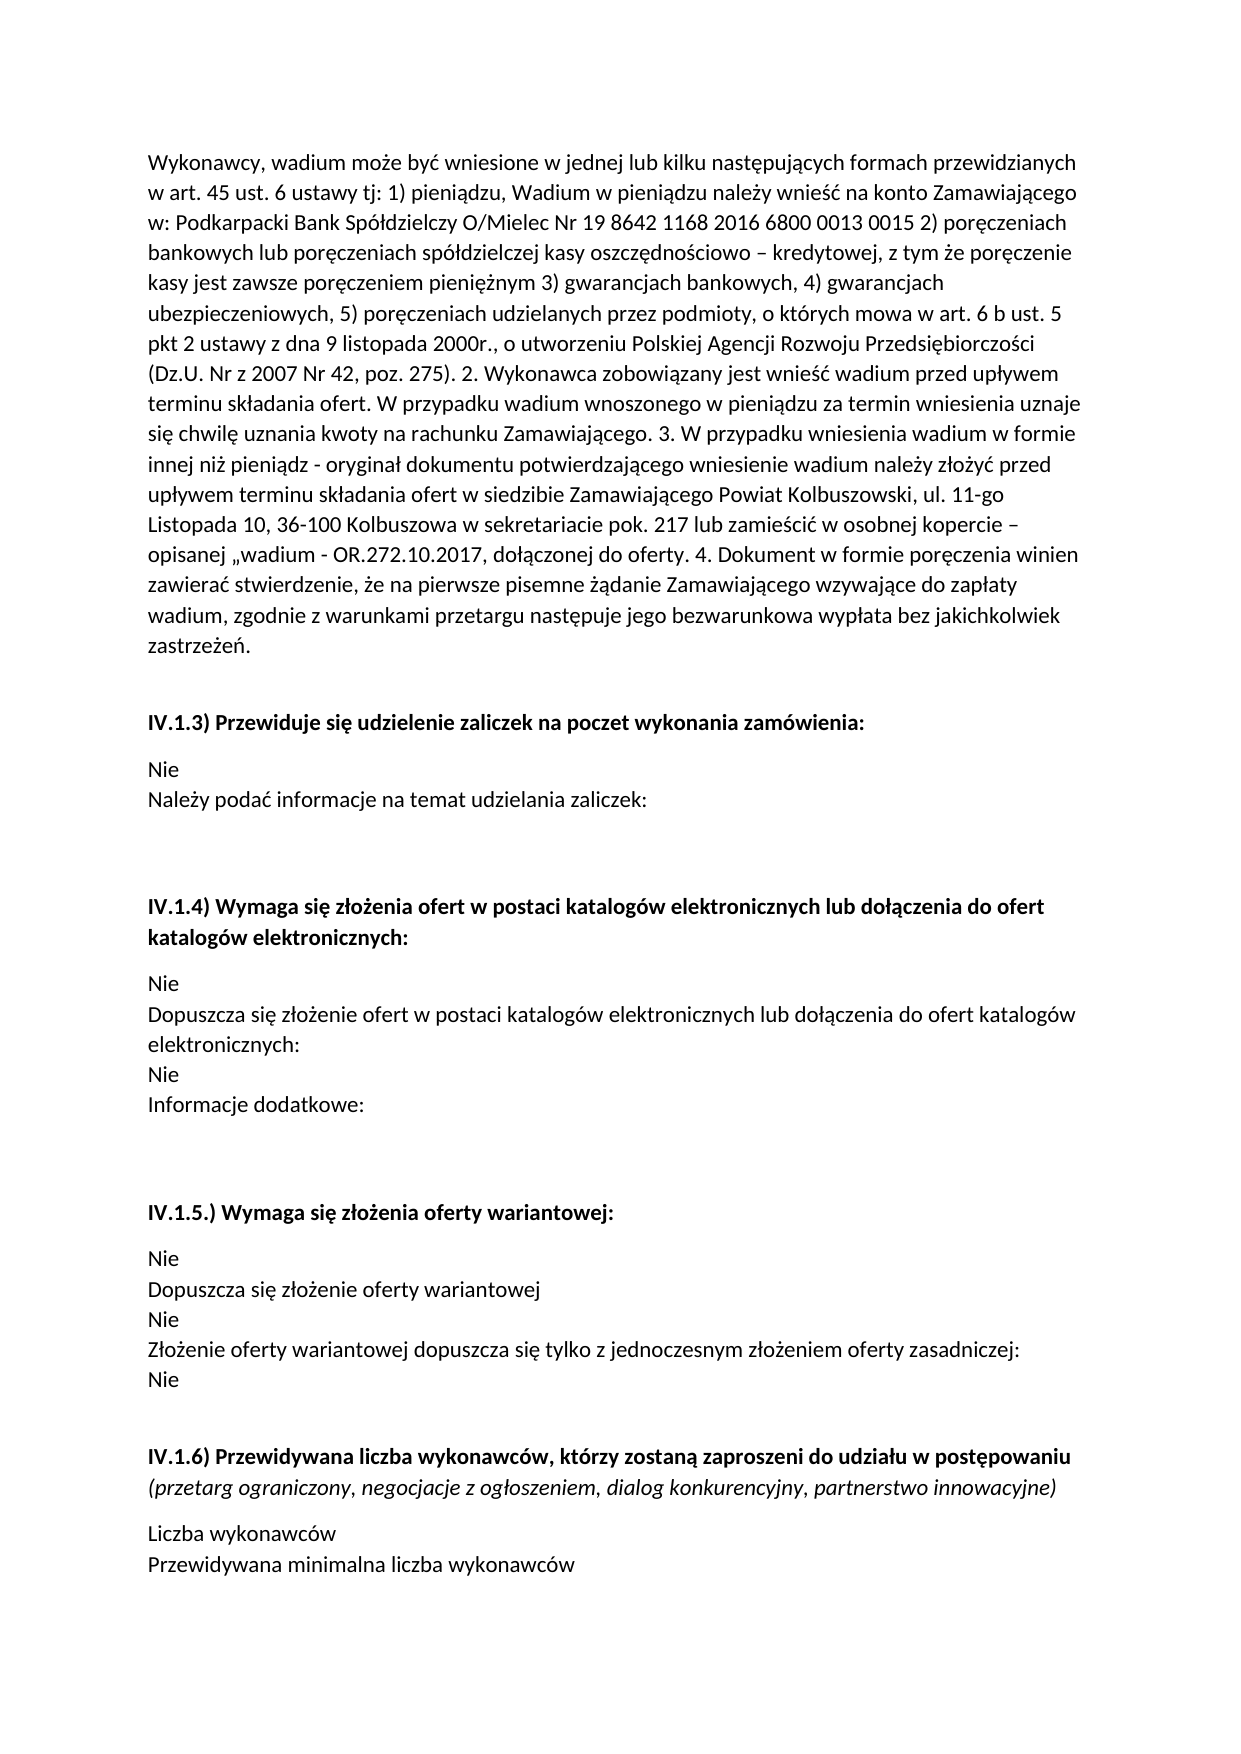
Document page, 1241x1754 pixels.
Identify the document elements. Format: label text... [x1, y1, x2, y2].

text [148, 1519, 1093, 1578]
text IV.1.5.) Wymaga się złożenia oferty wariantowej: [148, 1167, 1093, 1226]
text Nie Dopuszcza się złożenie ofert w postaci katalogów elektronicznych lub dołączenia do ofert katalogów elektronicznych: Nie Informacje dodatkowe: [148, 969, 1093, 1148]
text Nie Należy podać informacje na temat udzielania zaliczek: [148, 755, 1093, 843]
text IV.1.3) Przewiduje się udzielenie zaliczek na poczet wykonania zamówienia: [148, 678, 1093, 736]
text IV.1.6) Przewidywana liczba wykonawców, którzy zostaną zaproszeni do udziału w postępowaniu (przetarg ograniczony, negocjacje z ogłoszeniem, dialog konkurencyjny, partnerstwo innowacyjne) [148, 1412, 1093, 1501]
text Nie Dopuszcza się złożenie oferty wariantowej Nie Złożenie oferty wariantowej dopuszcza się tylko z jednoczesnym złożeniem oferty zasadniczej: Nie [148, 1244, 1093, 1393]
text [148, 148, 1093, 659]
text IV.1.4) Wymaga się złożenia ofert w postaci katalogów elektronicznych lub dołączenia do ofert katalogów elektronicznych: [148, 862, 1093, 951]
